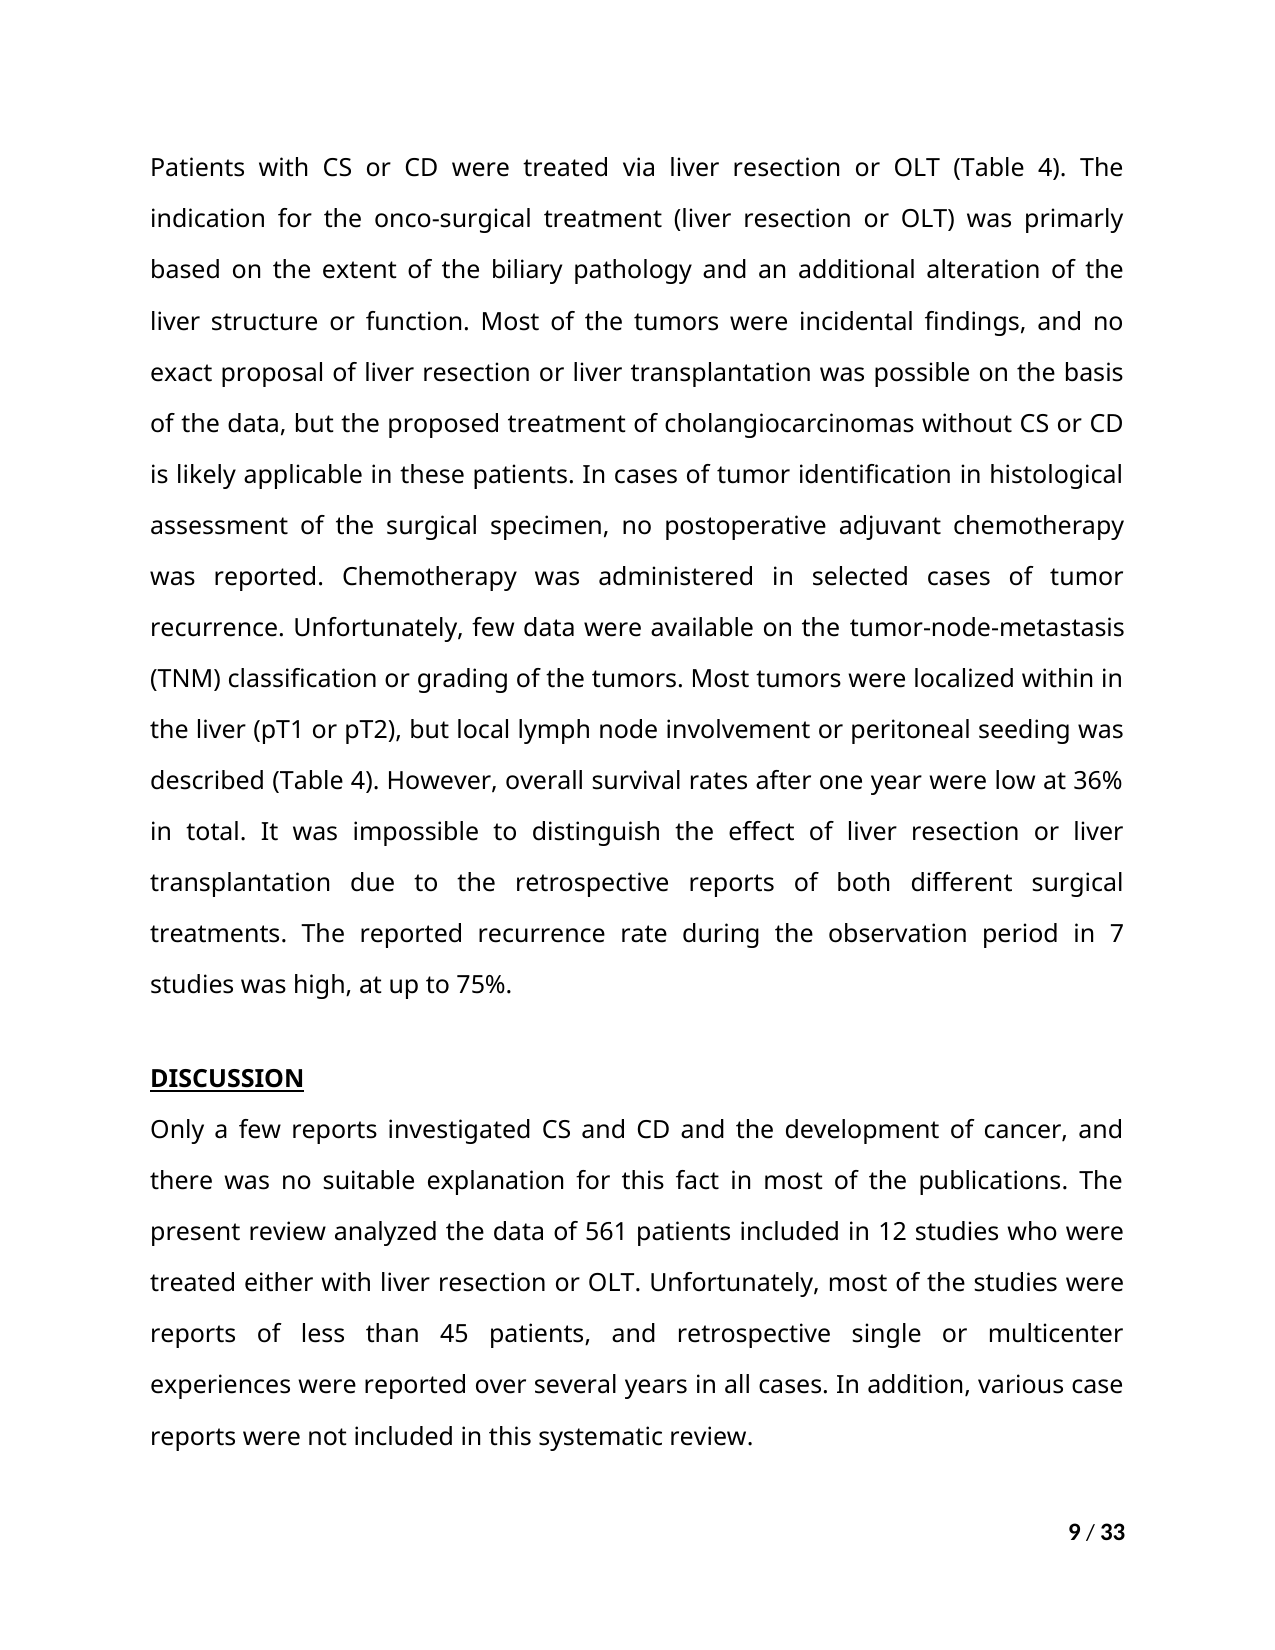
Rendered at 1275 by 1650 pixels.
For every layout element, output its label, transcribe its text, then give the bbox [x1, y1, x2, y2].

text Only a few reports investigated CS and CD and the development of cancer, and there was no suitable explanation for this fact in most of the publications. The present review analyzed the data of 561 patients included in 12 studies who were treated either with liver resection or OLT. Unfortunately, most of the studies were reports of less than 45 patients, and retrospective single or multicenter experiences were reported over several years in all cases. In addition, various case reports were not included in this systematic review. [150, 1112, 1125, 1452]
text DISCUSSION [150, 1061, 1125, 1095]
text Patients with CS or CD were treated via liver resection or OLT (Table 4). The indication for the onco-surgical treatment (liver resection or OLT) was primarly based on the extent of the biliary pathology and an additional alteration of the liver structure or function. Most of the tumors were incidental findings, and no exact proposal of liver resection or liver transplantation was possible on the basis of the data, but the proposed treatment of cholangiocarcinomas without CS or CD is likely applicable in these patients. In cases of tumor identification in histological assessment of the surgical specimen, no postoperative adjuvant chemotherapy was reported. Chemotherapy was administered in selected cases of tumor recurrence. Unfortunately, few data were available on the tumor-node-metastasis (TNM) classification or grading of the tumors. Most tumors were localized within in the liver (pT1 or pT2), but local lymph node involvement or peritoneal seeding was described (Table 4). However, overall survival rates after one year were low at 36% in total. It was impossible to distinguish the effect of liver resection or liver transplantation due to the retrospective reports of both different surgical treatments. The reported recurrence rate during the observation period in 7 studies was high, at up to 75%. [150, 150, 1125, 1001]
